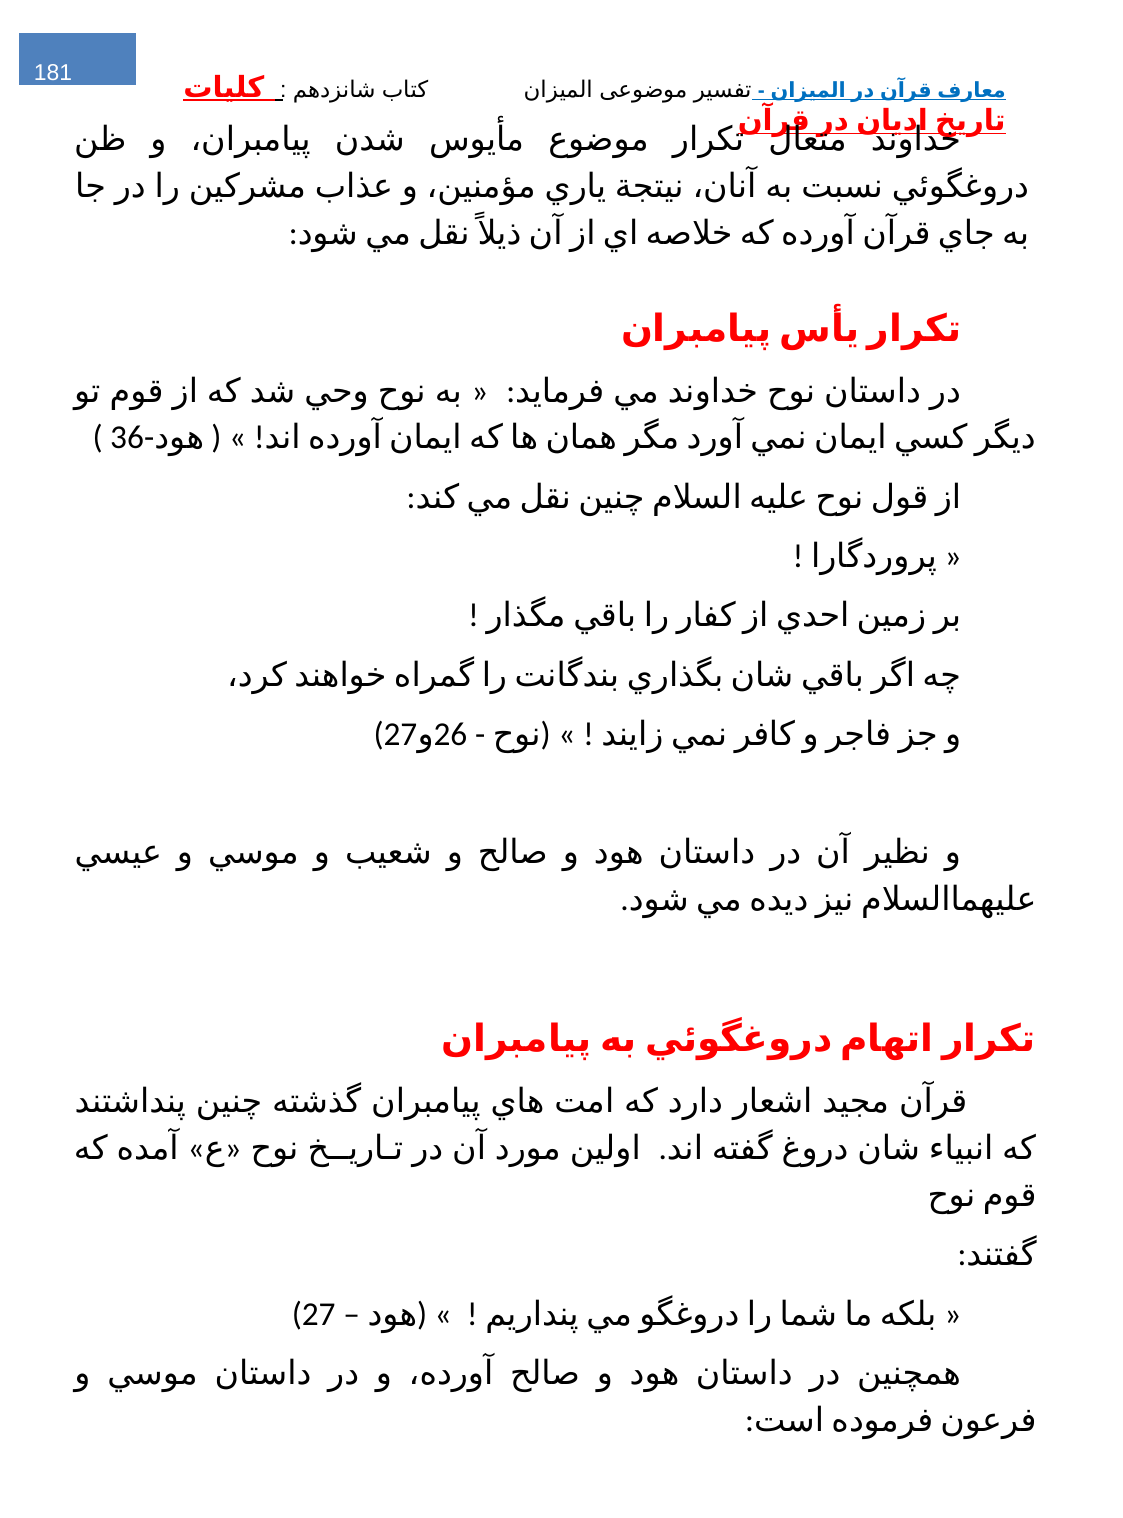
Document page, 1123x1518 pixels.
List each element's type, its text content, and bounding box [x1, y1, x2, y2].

text « بلكه ما شما را دروغگو مي پنداريم ! » (هود – 27) [74, 1292, 1037, 1333]
text « پروردگارا ! [74, 535, 1037, 576]
text بر زمين احدي از كفار را باقي مگذار ! [74, 594, 1037, 635]
text گفتند: [74, 1233, 1037, 1274]
text همچنين در داستان هود و صالح آورده، و در داستان موسي و فرعون فرموده است: [74, 1352, 1037, 1439]
text چه اگر باقي شان بگذاري بندگانت را گمراه خواهند كرد، [74, 654, 1037, 694]
text خداوند متعال تكرار موضوع مأيوس شدن پيامبران، و ظن دروغگوئي نسبت به آنان، نيتجة ياري مؤمنين، و عذاب مشركين را در جا به جاي قرآن آورده كه خلاصه اي از آن ذيلاً نقل مي شود: [74, 118, 1029, 252]
text و نظير آن در داستان هود و صالح و شعيب و موسي و عيسي عليهماالسلام نيز ديده مي شود. [74, 831, 1037, 919]
text از قول نوح عليه السلام چنين نقل مي كند: [74, 476, 1037, 517]
text و جز فاجر و كافر نمي زايند ! » (نوح - 26و27) [74, 713, 1037, 754]
subtitle تكرار اتهام دروغگوئي به پيامبران [74, 1015, 1046, 1061]
subtitle تكرار يأس پيامبران [74, 304, 1046, 350]
text در داستان نوح خداوند مي فرمايد: « به نوح وحي شد كه از قوم تو ديگر كسي ايمان نمي آورد مگر همان ها كه ايمان آورده اند! » ( هود-36 ) [74, 370, 1037, 457]
text قرآن مجيد اشعار دارد كه امت هاي پيامبران گذشته چنين پنداشتند كه انبياء شان دروغ گفته اند. اولين مورد آن در تـاريــخ نوح «ع» آمده كه قوم نوح [74, 1080, 1037, 1215]
